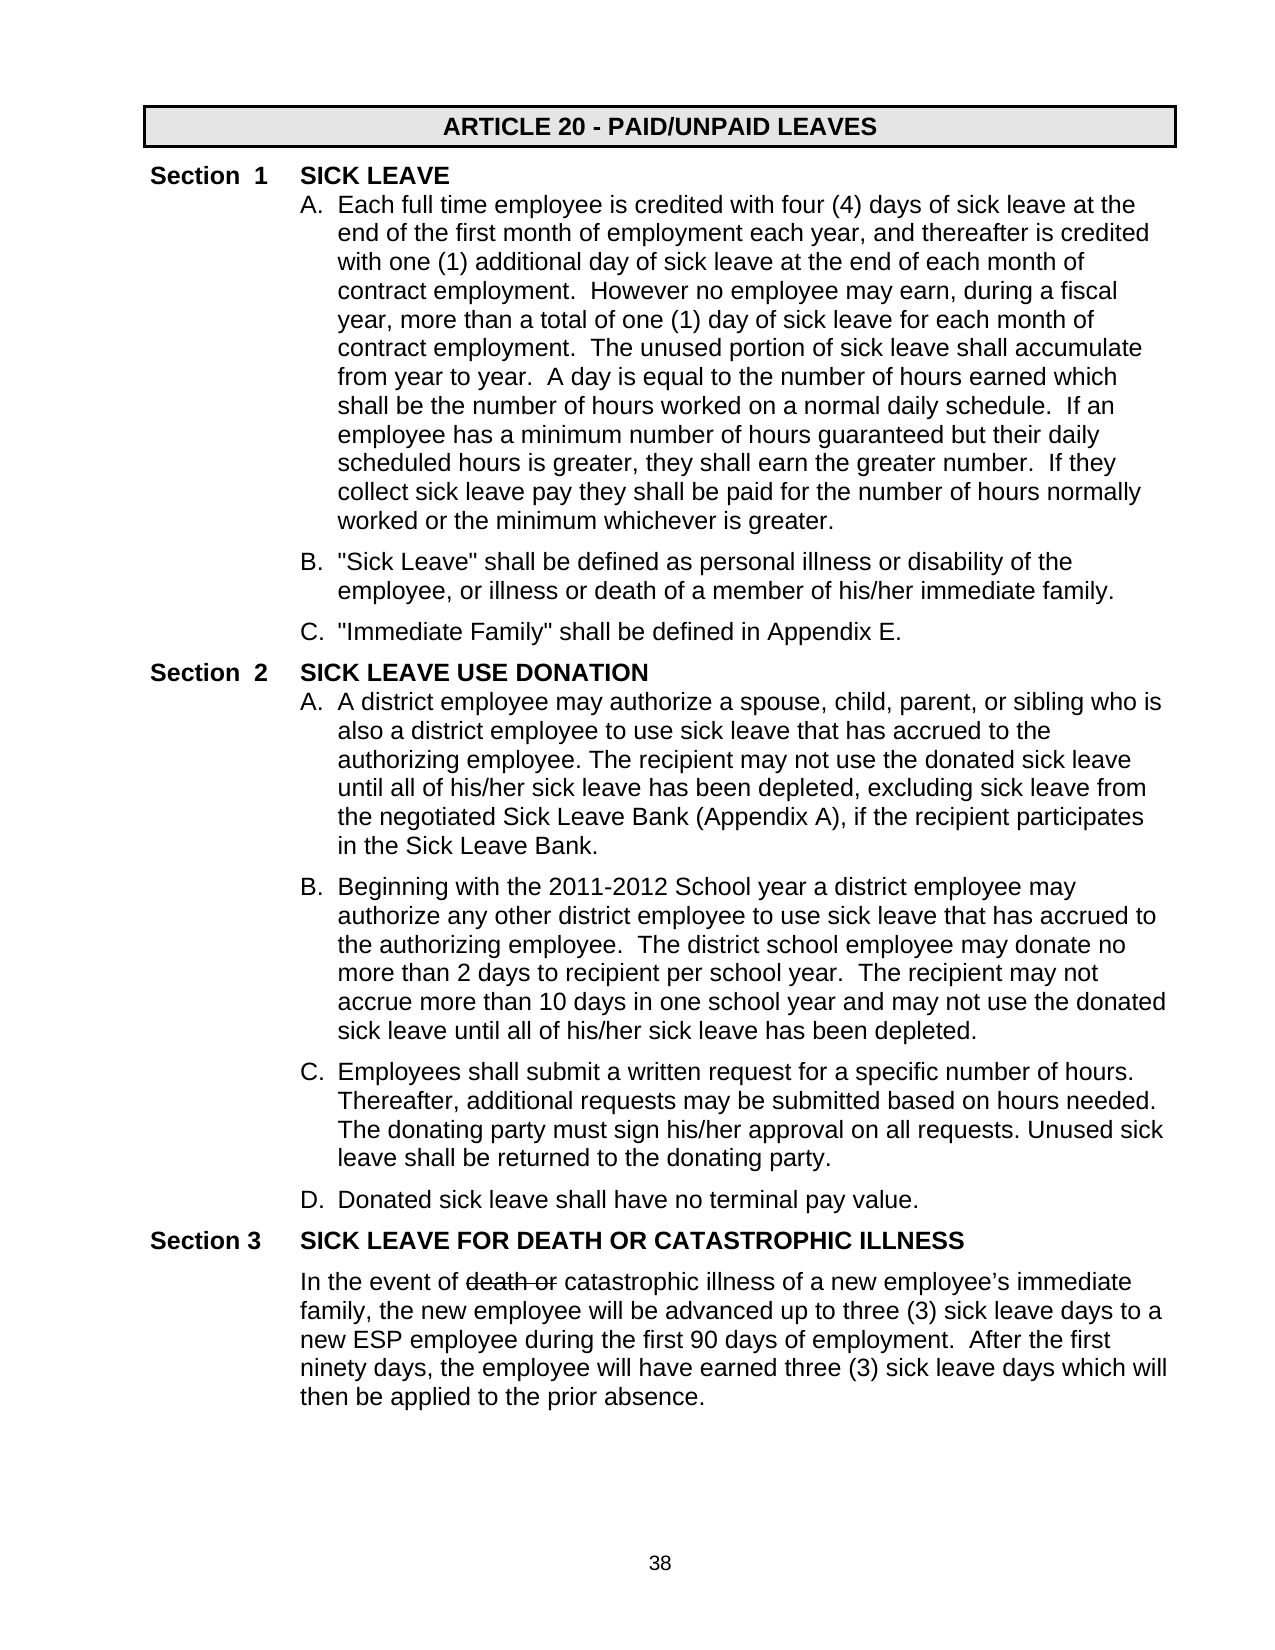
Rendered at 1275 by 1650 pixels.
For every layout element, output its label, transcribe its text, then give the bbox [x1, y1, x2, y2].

list "Sick Leave" shall be defined as personal illness or disability of the employee, or illness or death of a member of his/her immediate family. [300, 547, 1170, 604]
text In the event of death or catastrophic illness of a new employee’s immediate family, the new employee will be advanced up to three (3) sick leave days to a new ESP employee during the first 90 days of employment. After the first ninety days, the employee will have earned three (3) sick leave days which will then be applied to the prior absence. [300, 1267, 1170, 1411]
list Donated sick leave shall have no terminal pay value. [300, 1184, 1170, 1213]
title Section 1 SICK LEAVE [150, 161, 1170, 189]
title Section 2 SICK LEAVE USE DONATION [150, 658, 1170, 687]
list A district employee may authorize a spouse, child, parent, or sibling who is also a district employee to use sick leave that has accrued to the authorizing employee. The recipient may not use the donated sick leave until all of his/her sick leave has been depleted, excluding sick leave from the negotiated Sick Leave Bank (Appendix A), if the recipient participates in the Sick Leave Bank. [300, 687, 1170, 859]
list Employees shall submit a written request for a specific number of hours. Thereafter, additional requests may be submitted based on hours needed. The donating party must sign his/her approval on all requests. Unused sick leave shall be returned to the donating party. [300, 1057, 1170, 1172]
list "Immediate Family" shall be defined in Appendix E. [300, 617, 1170, 646]
title ARTICLE 20 - PAID/UNPAID LEAVES [146, 108, 1174, 145]
list Each full time employee is credited with four (4) days of sick leave at the end of the first month of employment each year, and thereafter is credited with one (1) additional day of sick leave at the end of each month of contract employment. However no employee may earn, during a fiscal year, more than a total of one (1) day of sick leave for each month of contract employment. The unused portion of sick leave shall accumulate from year to year. A day is equal to the number of hours earned which shall be the number of hours worked on a normal daily schedule. If an employee has a minimum number of hours guaranteed but their daily scheduled hours is greater, they shall earn the greater number. If they collect sick leave pay they shall be paid for the number of hours normally worked or the minimum whichever is greater. [300, 189, 1170, 534]
text Section 3 SICK LEAVE FOR DEATH OR CATASTROPHIC ILLNESS [150, 1226, 1170, 1254]
list Beginning with the 2011-2012 School year a district employee may authorize any other district employee to use sick leave that has accrued to the authorizing employee. The district school employee may donate no more than 2 days to recipient per school year. The recipient may not accrue more than 10 days in one school year and may not use the donated sick leave until all of his/her sick leave has been depleted. [300, 872, 1170, 1044]
